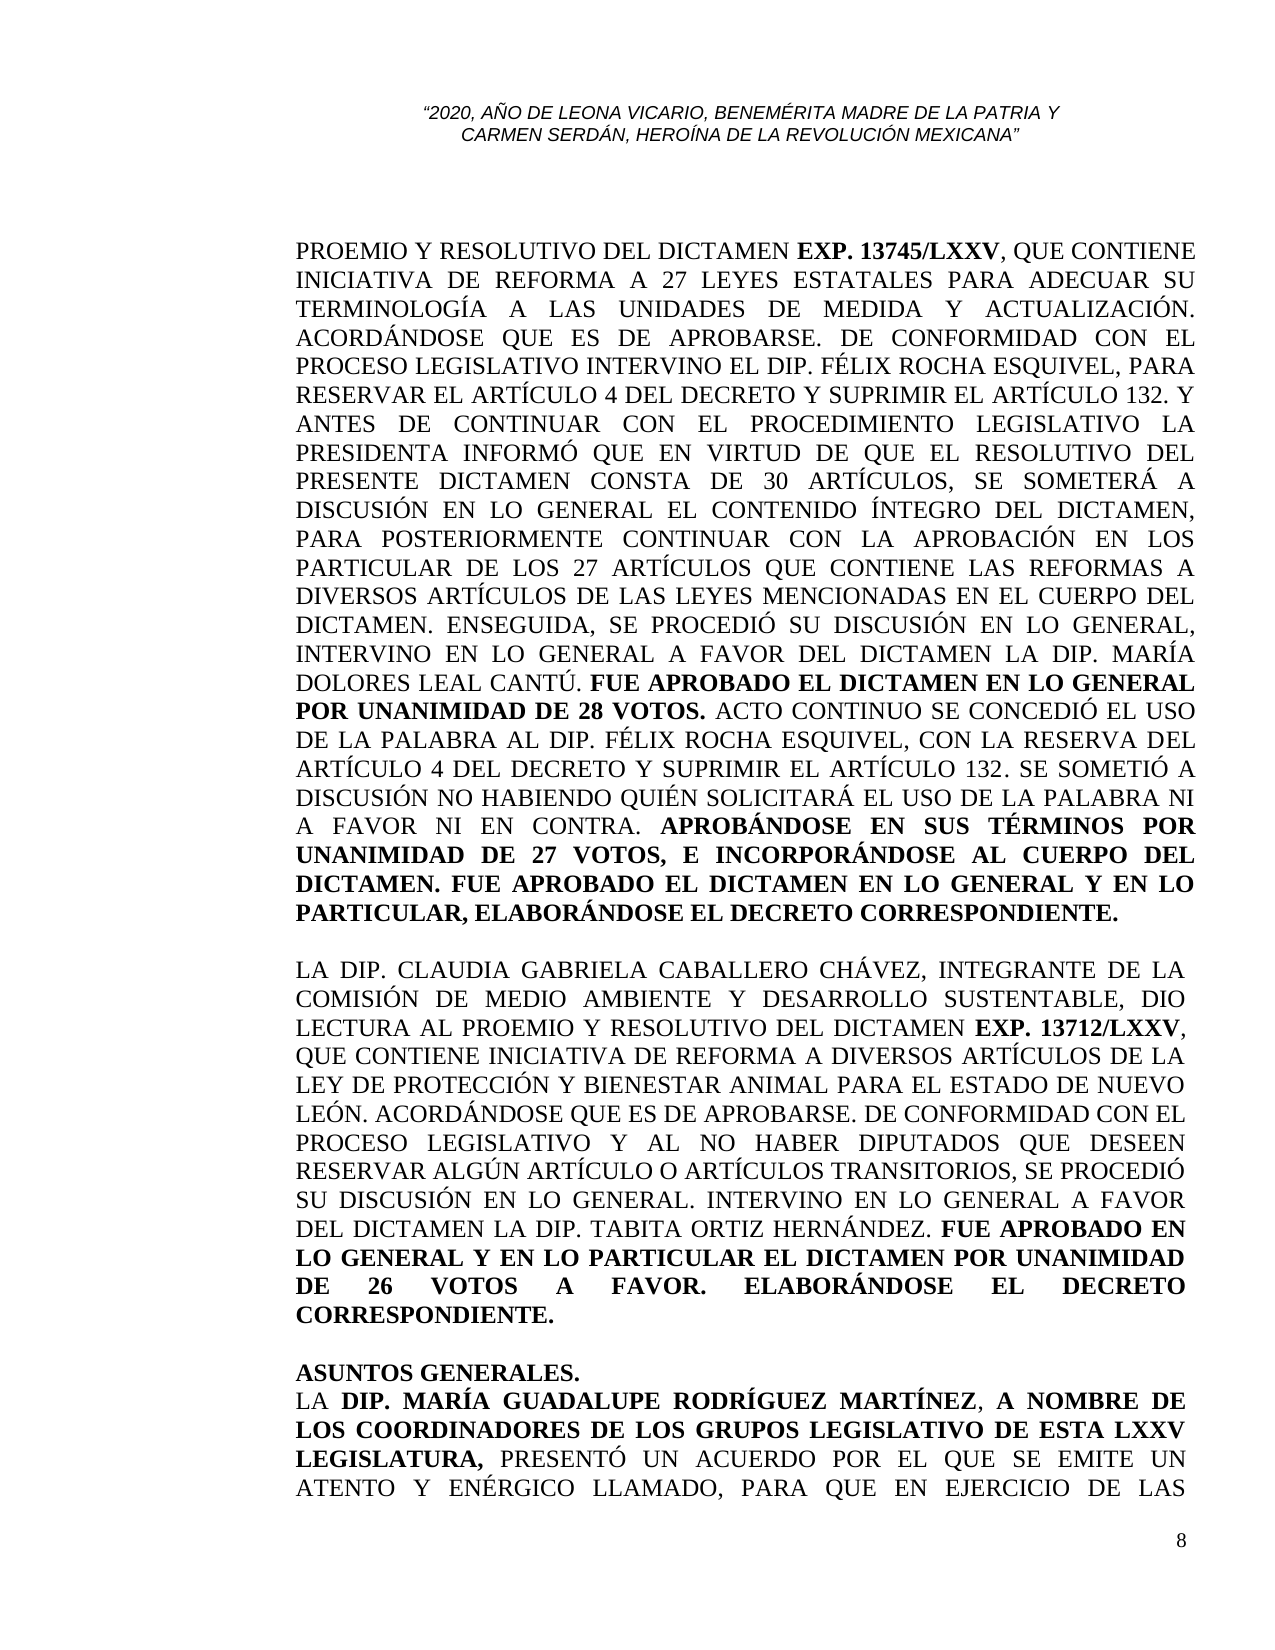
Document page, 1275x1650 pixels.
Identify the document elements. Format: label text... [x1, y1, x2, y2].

text ASUNTOS GENERALES. [295, 1358, 1186, 1386]
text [295, 236, 1196, 926]
text LA DIP. CLAUDIA GABRIELA CABALLERO CHÁVEZ, INTEGRANTE DE LA COMISIÓN DE MEDIO AMBIENTE Y DESARROLLO SUSTENTABLE, DIO LECTURA AL PROEMIO Y RESOLUTIVO DEL DICTAMEN EXP. 13712/LXXV, QUE CONTIENE INICIATIVA DE REFORMA A DIVERSOS ARTÍCULOS DE LA LEY DE PROTECCIÓN Y BIENESTAR ANIMAL PARA EL ESTADO DE NUEVO LEÓN. ACORDÁNDOSE QUE ES DE APROBARSE. DE CONFORMIDAD CON EL PROCESO LEGISLATIVO Y AL NO HABER DIPUTADOS QUE DESEEN RESERVAR ALGÚN ARTÍCULO O ARTÍCULOS TRANSITORIOS, SE PROCEDIÓ SU DISCUSIÓN EN LO GENERAL. INTERVINO EN LO GENERAL A FAVOR DEL DICTAMEN LA DIP. TABITA ORTIZ HERNÁNDEZ. FUE APROBADO EN LO GENERAL Y EN LO PARTICULAR EL DICTAMEN POR UNANIMIDAD DE 26 VOTOS A FAVOR. ELABORÁNDOSE EL DECRETO CORRESPONDIENTE. [295, 955, 1186, 1329]
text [295, 1386, 1186, 1501]
